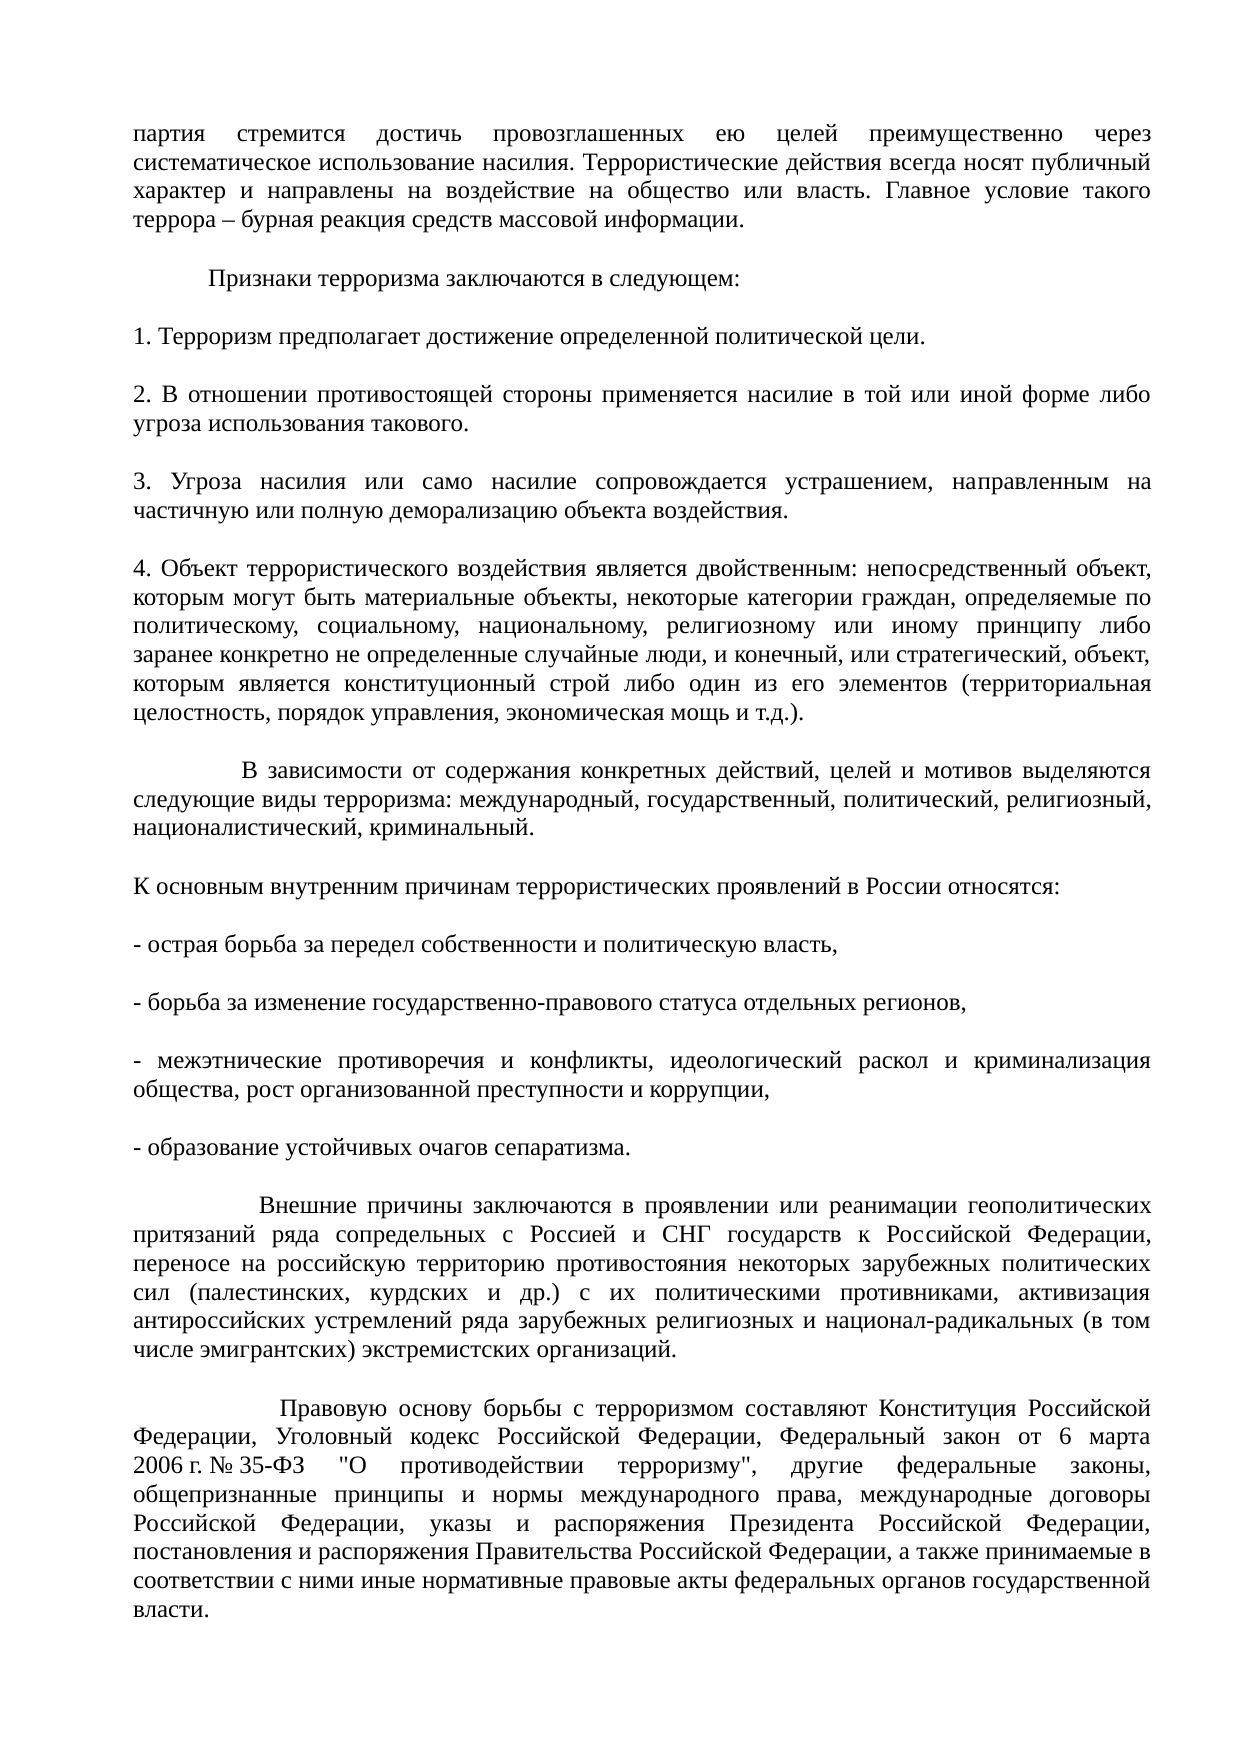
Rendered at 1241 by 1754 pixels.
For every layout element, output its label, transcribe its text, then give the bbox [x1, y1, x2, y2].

text 2. В отношении противостоящей стороны применяется насилие в той или иной форме либо угроза использования такового. [133, 379, 1152, 437]
text - межэтнические противоречия и конфликты, идеологический раскол и криминализация общества, рост организованной преступности и коррупции, [133, 1045, 1152, 1103]
text 1. Терроризм предполагает достижение определенной политической цели. [133, 321, 1152, 349]
text 3. Угроза насилия или само насилие сопровождается устрашением, направленным на частичную или полную деморализацию объекта воздействия. [133, 466, 1152, 523]
text Признаки терроризма заключаются в следующем: [133, 263, 1152, 291]
text Правовую основу борьбы с терроризмом составляют Конституция Российской Федерации, Уголовный кодекс Российской Федерации, Федеральный закон от 6 марта 2006 г. № 35-ФЗ "О противодействии терроризму", другие федеральные законы, общепризнанные принципы и нормы международного права, международные договоры Российской Федерации, указы и распоряжения Президента Российской Федерации, постановления и распоряжения Правительства Российской Федерации, а также принимаемые в соответствии с ними иные нормативные правовые акты федеральных органов государственной власти. [133, 1393, 1152, 1623]
text В зависимости от содержания конкретных действий, целей и мотивов выделяются следующие виды терроризма: международный, государственный, политический, религиозный, националистический, криминальный. [133, 755, 1152, 841]
text - борьба за изменение государственно-правового статуса отдельных регионов, [133, 987, 1152, 1016]
text - острая борьба за передел собственности и политическую власть, [133, 929, 1152, 958]
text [133, 118, 1152, 233]
text Внешние причины заключаются в проявлении или реанимации геополитических притязаний ряда сопредельных с Россией и СНГ государств к Российской Федерации, переносе на российскую территорию противостояния некоторых зарубежных политических сил (палестинских, курдских и др.) с их политическими противниками, активизация антироссийских устремлений ряда зарубежных религиозных и национал-радикальных (в том числе эмигрантских) экстремистских организаций. [133, 1191, 1152, 1363]
text К основным внутренним причинам террористических проявлений в России относятся: [133, 871, 1152, 899]
text - образование устойчивых очагов сепаратизма. [133, 1132, 1152, 1161]
text 4. Объект террористического воздействия является двойственным: непосредственный объект, которым могут быть материальные объекты, некоторые категории граждан, определяемые по политическому, социальному, национальному, религиозному или иному принципу либо заранее конкретно не определенные случайные люди, и конечный, или стратегический, объект, которым является конституционный строй либо один из его элементов (территориальная целостность, порядок управления, экономическая мощь и т.д.). [133, 553, 1152, 726]
